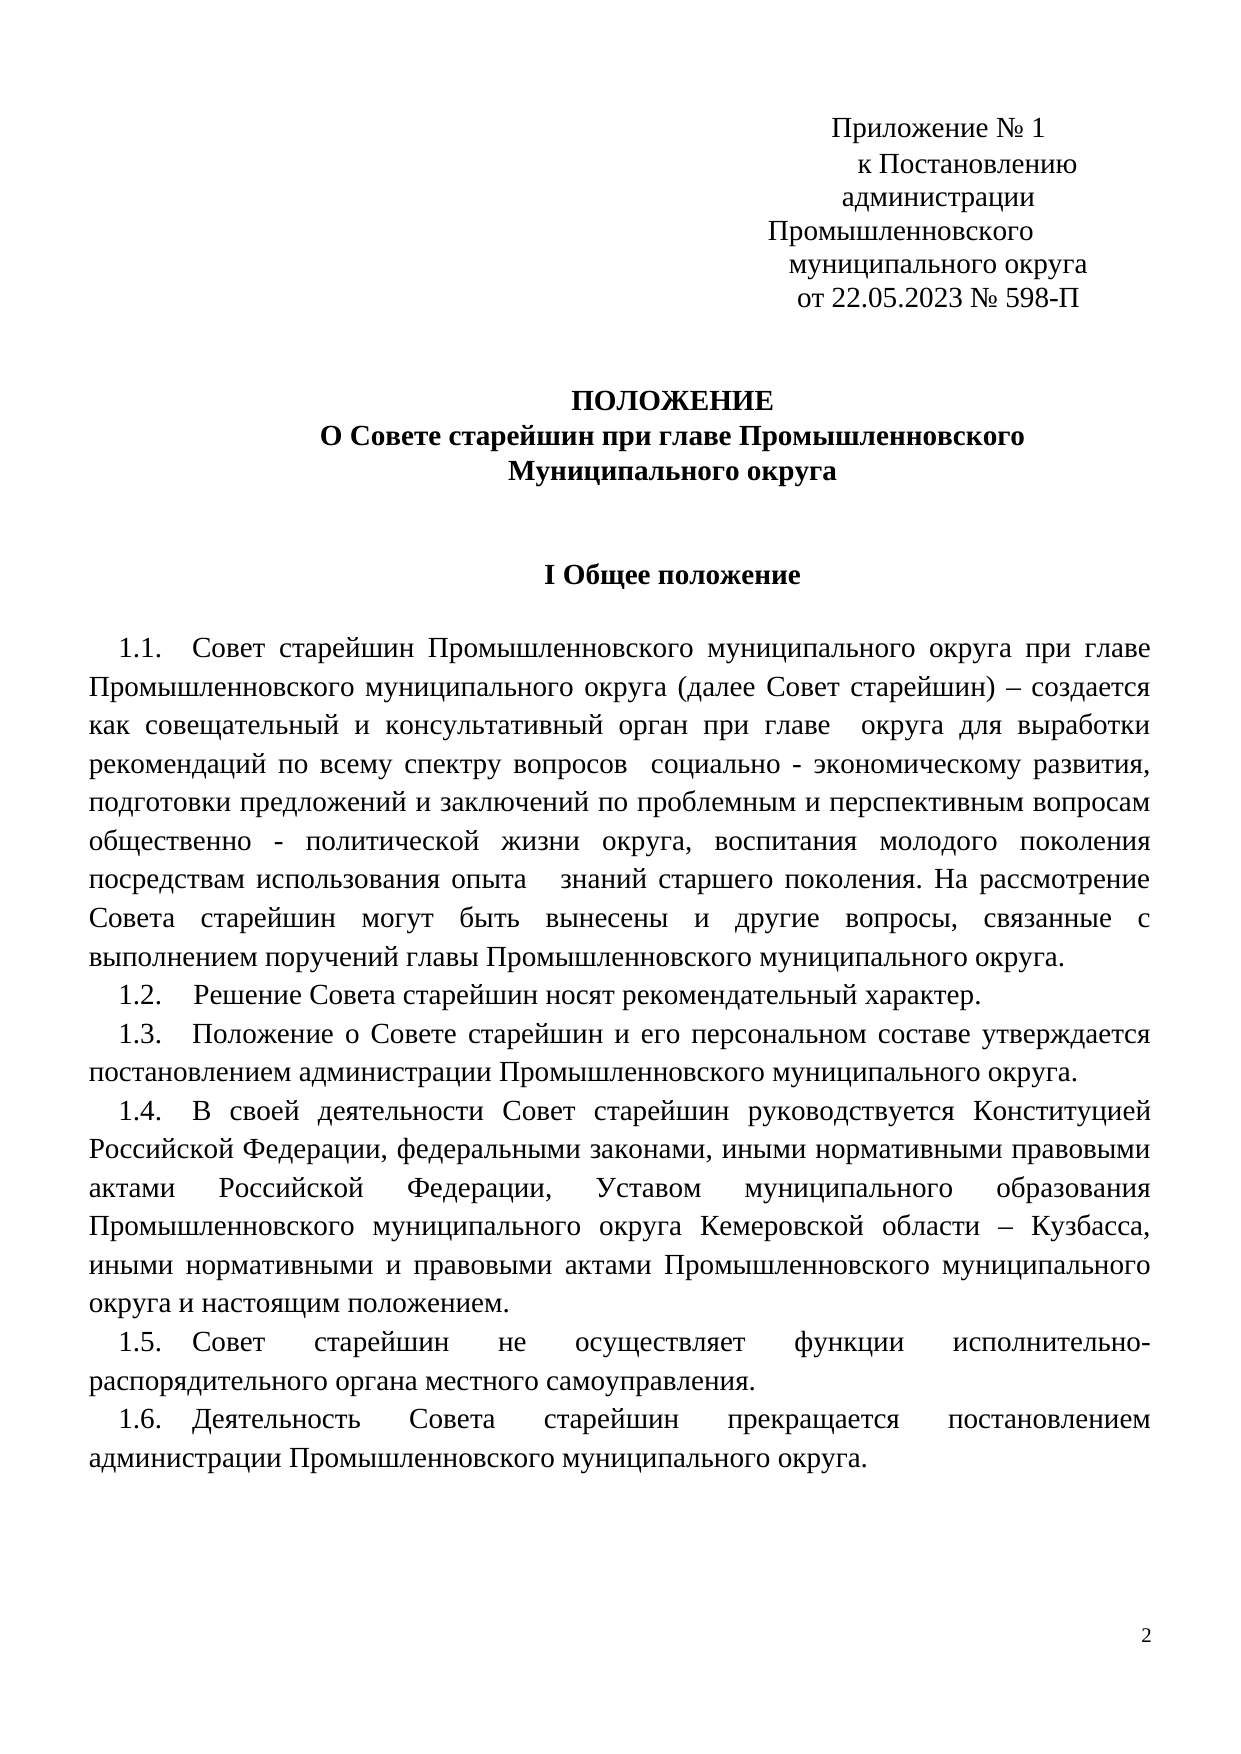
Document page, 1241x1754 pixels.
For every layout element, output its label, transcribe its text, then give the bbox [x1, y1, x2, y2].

text к Постановлению [650, 146, 1152, 179]
text I Общее положение [118, 557, 1152, 591]
text Муниципального округа [118, 453, 1152, 486]
text администрации Промышленновского [650, 179, 1152, 246]
list Совет старейшин не осуществляет функции исполнительно- распорядительного органа местного самоуправления. [88, 1324, 1152, 1396]
text муниципального округа [650, 246, 1152, 280]
text ПОЛОЖЕНИЕ [118, 383, 1152, 417]
text О Совете старейшин при главе Промышленновского [118, 418, 1152, 451]
list Решение Совета старейшин носят рекомендательный характер. [118, 977, 1152, 1011]
list Совет старейшин Промышленновского муниципального округа при главе Промышленновского муниципального округа (далее Совет старейшин) – создается как совещательный и консультативный орган при главе округа для выработки рекомендаций по всему спектру вопросов социально - экономическому развития, подготовки предложений и заключений по проблемным и перспективным вопросам общественно - политической жизни округа, воспитания молодого поколения посредствам использования опыта знаний старшего поколения. На рассмотрение Совета старейшин могут быть вынесены и другие вопросы, связанные с выполнением поручений главы Промышленновского муниципального округа. [88, 630, 1152, 972]
list В своей деятельности Совет старейшин руководствуется Конституцией Российской Федерации, федеральными законами, иными нормативными правовыми актами Российской Федерации, Уставом муниципального образования Промышленновского муниципального округа Кемеровской области – Кузбасса, иными нормативными и правовыми актами Промышленновского муниципального округа и настоящим положением. [88, 1093, 1152, 1319]
text Приложение № 1 [664, 110, 1137, 144]
list Положение о Совете старейшин и его персональном составе утверждается постановлением администрации Промышленновского муниципального округа. [88, 1016, 1152, 1088]
text от 22.05.2023 № 598-П [650, 280, 1152, 313]
list Деятельность Совета старейшин прекращается постановлением администрации Промышленновского муниципального округа. [88, 1401, 1152, 1473]
